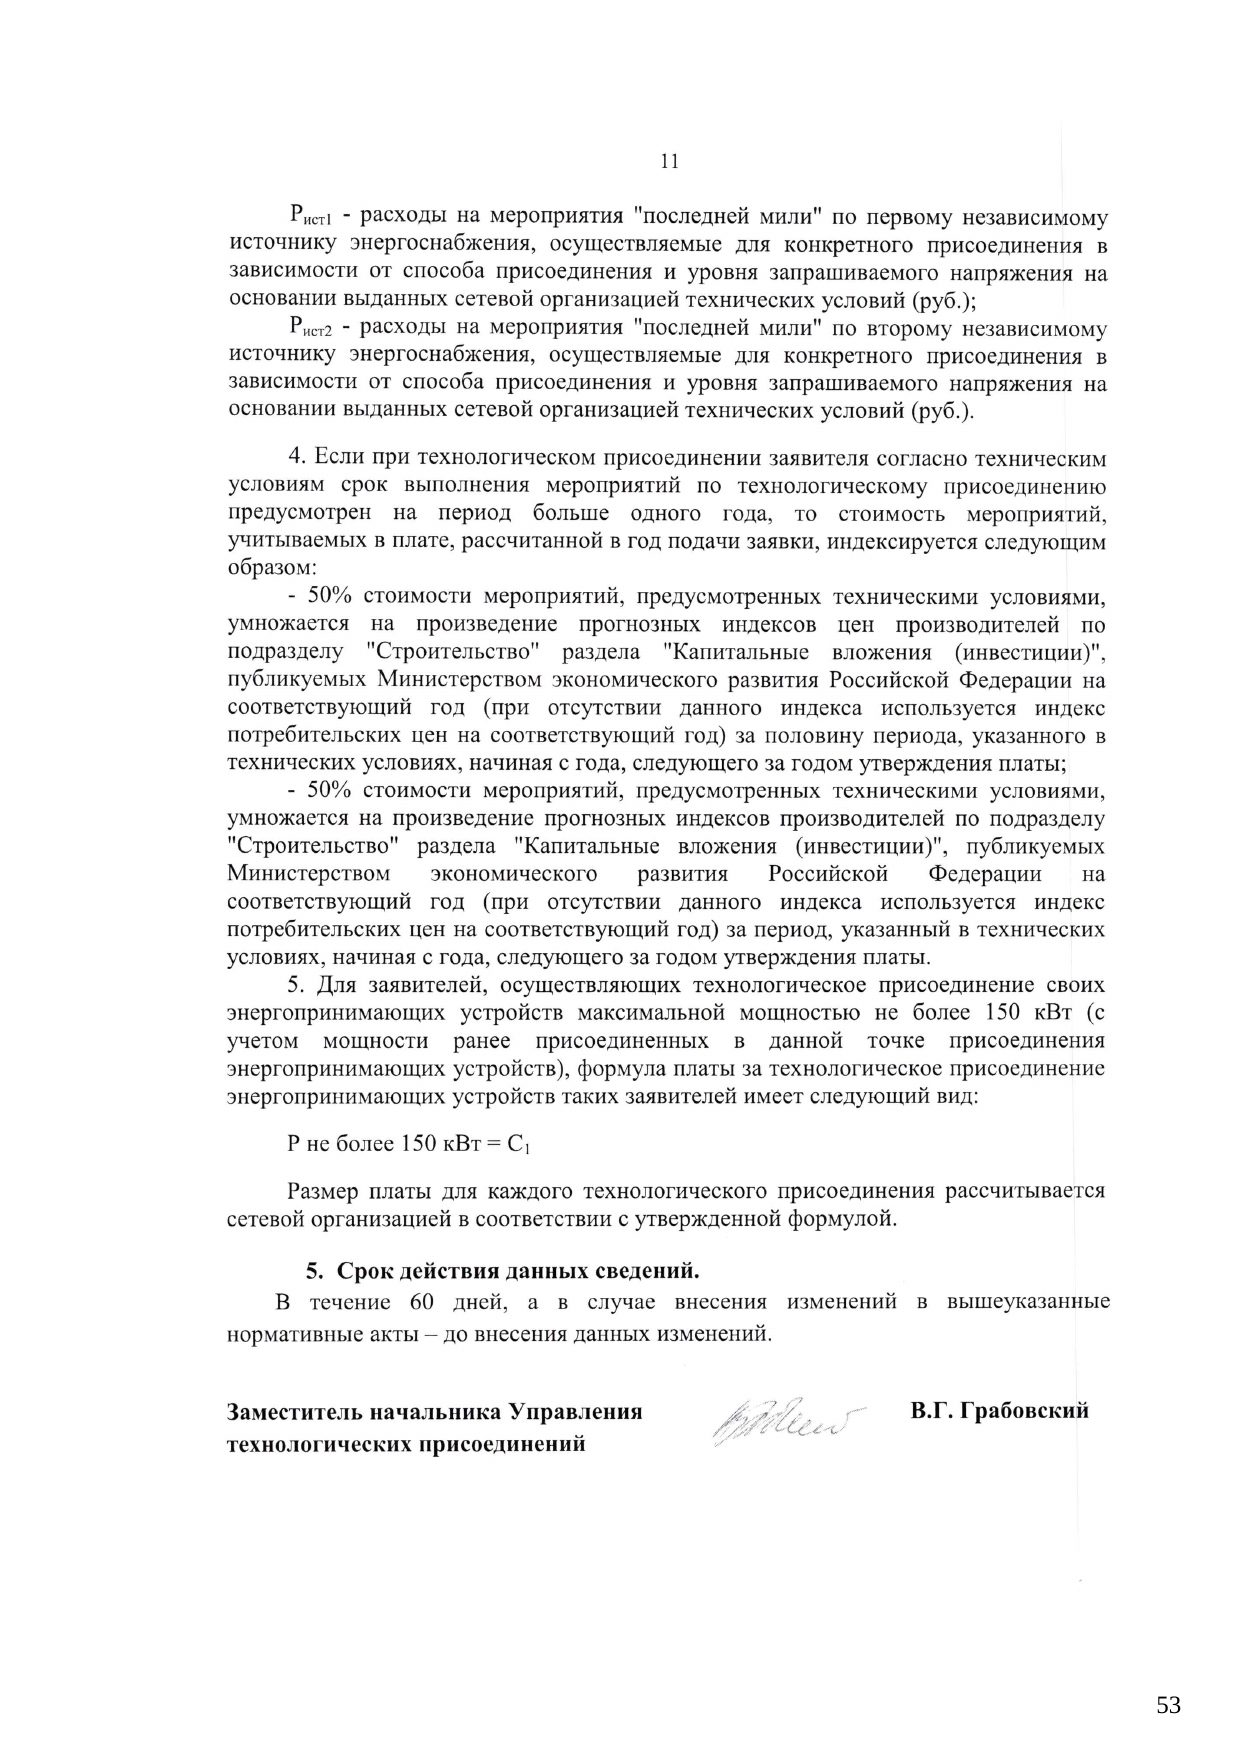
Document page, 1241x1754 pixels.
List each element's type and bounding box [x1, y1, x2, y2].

picture [103, 88, 1181, 1619]
